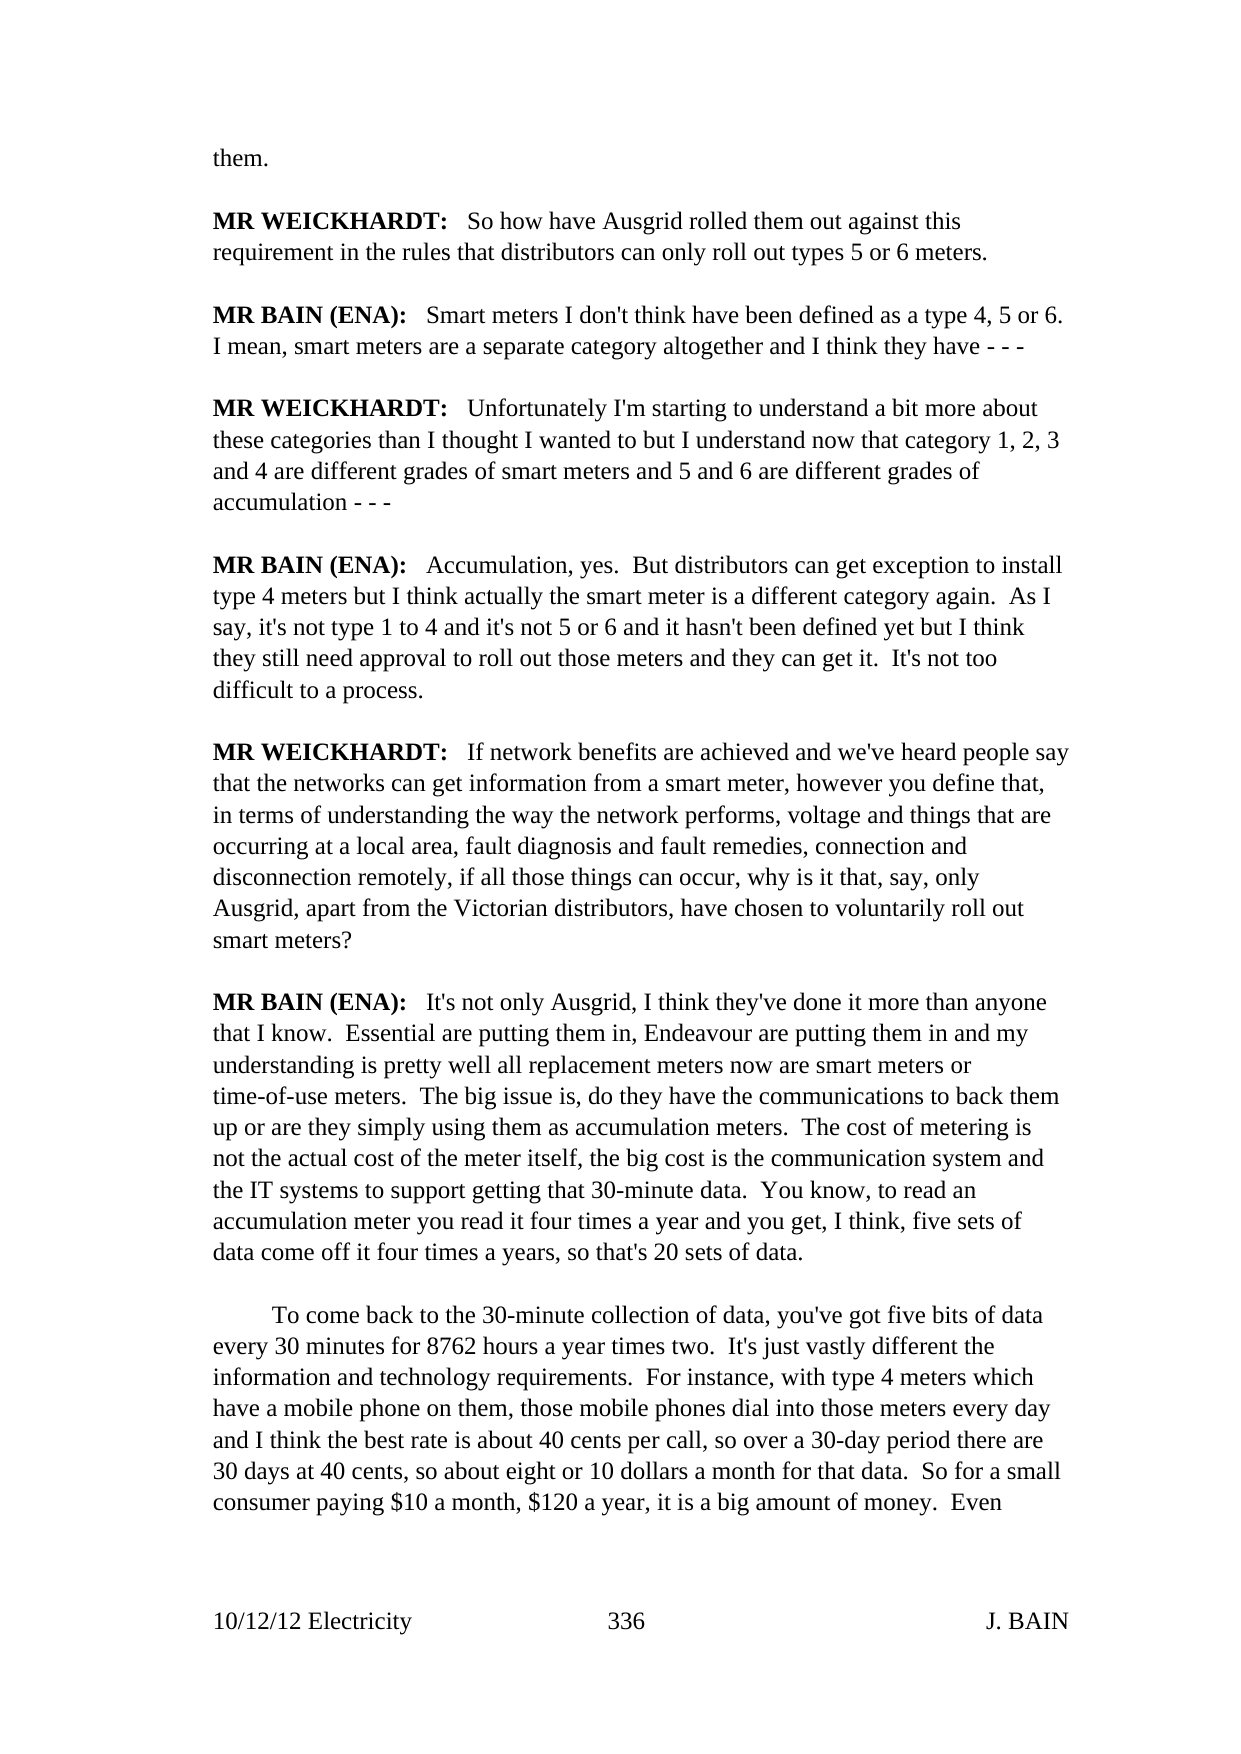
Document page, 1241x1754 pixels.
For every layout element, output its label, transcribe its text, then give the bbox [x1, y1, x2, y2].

text MR WEICKHARDT: So how have Ausgrid rolled them out against this requirement in the rules that distributors can only roll out types 5 or 6 meters. [213, 204, 1069, 267]
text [213, 1298, 1069, 1517]
text MR WEICKHARDT: If network benefits are achieved and we've heard people say that the networks can get information from a smart meter, however you define that, in terms of understanding the way the network performs, voltage and things that are occurring at a local area, fault diagnosis and fault remedies, connection and disconnection remotely, if all those things can occur, why is it that, say, only Ausgrid, apart from the Victorian distributors, have chosen to voluntarily roll out smart meters? [213, 736, 1069, 954]
text MR WEICKHARDT: Unfortunately I'm starting to understand a bit more about these categories than I thought I wanted to but I understand now that category 1, 2, 3 and 4 are different grades of smart meters and 5 and 6 are different grades of accumulation - - - [213, 392, 1069, 517]
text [213, 142, 1069, 173]
text MR BAIN (ENA): Accumulation, yes. But distributors can get exception to install type 4 meters but I think actually the smart meter is a different category again. As I say, it's not type 1 to 4 and it's not 5 or 6 and it hasn't been defined yet but I think they still need approval to roll out those meters and they can get it. It's not too difficult to a process. [213, 548, 1069, 704]
text MR BAIN (ENA): It's not only Ausgrid, I think they've done it more than anyone that I know. Essential are putting them in, Endeavour are putting them in and my understanding is pretty well all replacement meters now are smart meters or time-of-use meters. The big issue is, do they have the communications to back them up or are they simply using them as accumulation meters. The cost of metering is not the actual cost of the meter itself, the big cost is the communication system and the IT systems to support getting that 30-minute data. You know, to read an accumulation meter you read it four times a year and you get, I think, five sets of data come off it four times a years, so that's 20 sets of data. [213, 986, 1069, 1267]
text MR BAIN (ENA): Smart meters I don't think have been defined as a type 4, 5 or 6. I mean, smart meters are a separate category altogether and I think they have - - - [213, 298, 1069, 361]
